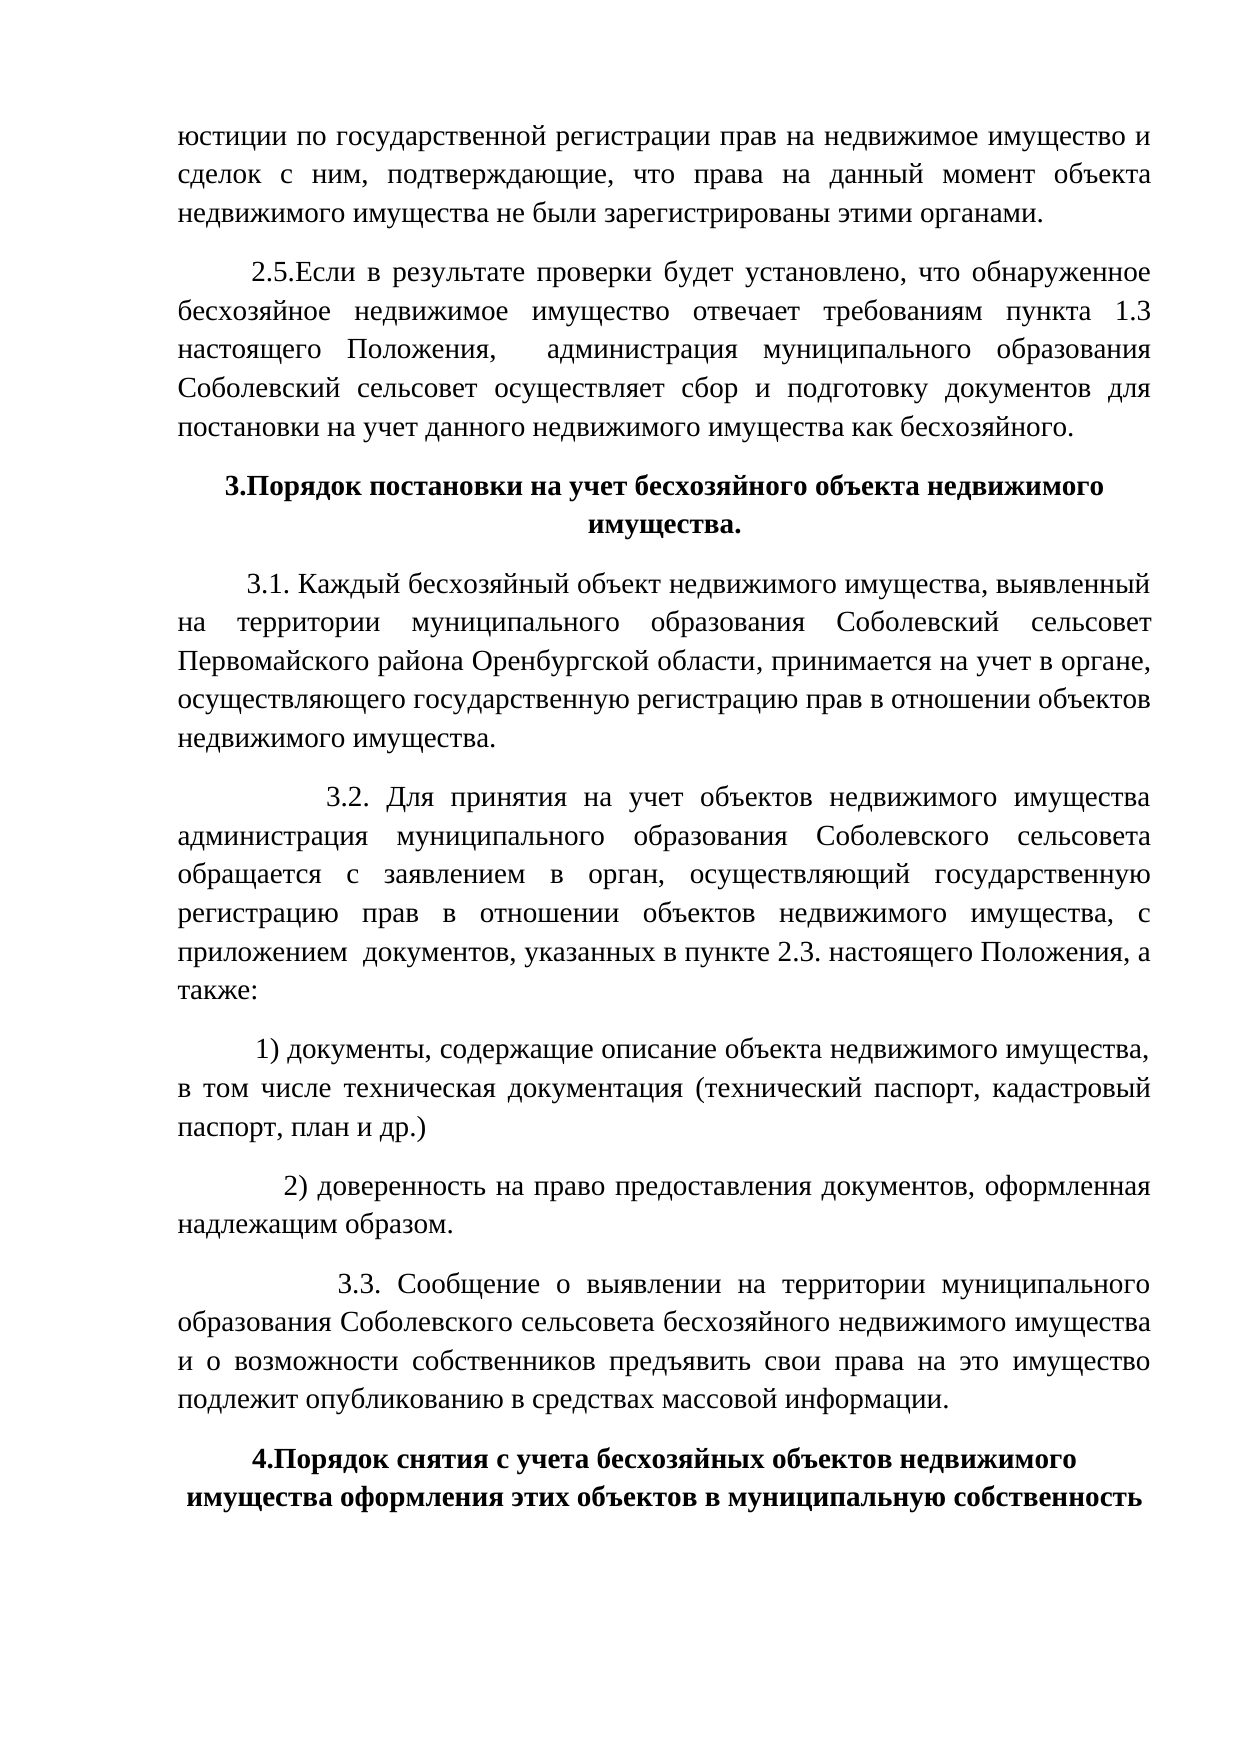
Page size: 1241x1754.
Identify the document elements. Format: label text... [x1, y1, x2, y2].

text 3.Порядок постановки на учет бесхозяйного объекта недвижимого имущества. [177, 468, 1152, 540]
text 2.5.Если в результате проверки будет установлено, что обнаруженное бесхозяйное недвижимое имущество отвечает требованиям пункта 1.3 настоящего Положения, администрация муниципального образования Соболевский сельсовет осуществляет сбор и подготовку документов для постановки на учет данного недвижимого имущества как бесхозяйного. [177, 254, 1152, 442]
text 4.Порядок снятия с учета бесхозяйных объектов недвижимого имущества оформления этих объектов в муниципальную собственность [177, 1441, 1152, 1513]
text 3.2. Для принятия на учет объектов недвижимого имущества администрация муниципального образования Соболевского сельсовета обращается с заявлением в орган, осуществляющий государственную регистрацию прав в отношении объектов недвижимого имущества, с приложением документов, указанных в пункте 2.3. настоящего Положения, а также: [177, 779, 1152, 1006]
text 2) доверенность на право предоставления документов, оформленная надлежащим образом. [177, 1168, 1152, 1240]
text 1) документы, содержащие описание объекта недвижимого имущества, в том числе техническая документация (технический паспорт, кадастровый паспорт, план и др.) [177, 1032, 1152, 1142]
text 3.1. Каждый бесхозяйный объект недвижимого имущества, выявленный на территории муниципального образования Соболевский сельсовет Первомайского района Оренбургской области, принимается на учет в органе, осуществляющего государственную регистрацию прав в отношении объектов недвижимого имущества. [177, 566, 1152, 754]
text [177, 118, 1152, 229]
text 3.3. Сообщение о выявлении на территории муниципального образования Соболевского сельсовета бесхозяйного недвижимого имущества и о возможности собственников предъявить свои права на это имущество подлежит опубликованию в средствах массовой информации. [177, 1266, 1152, 1415]
